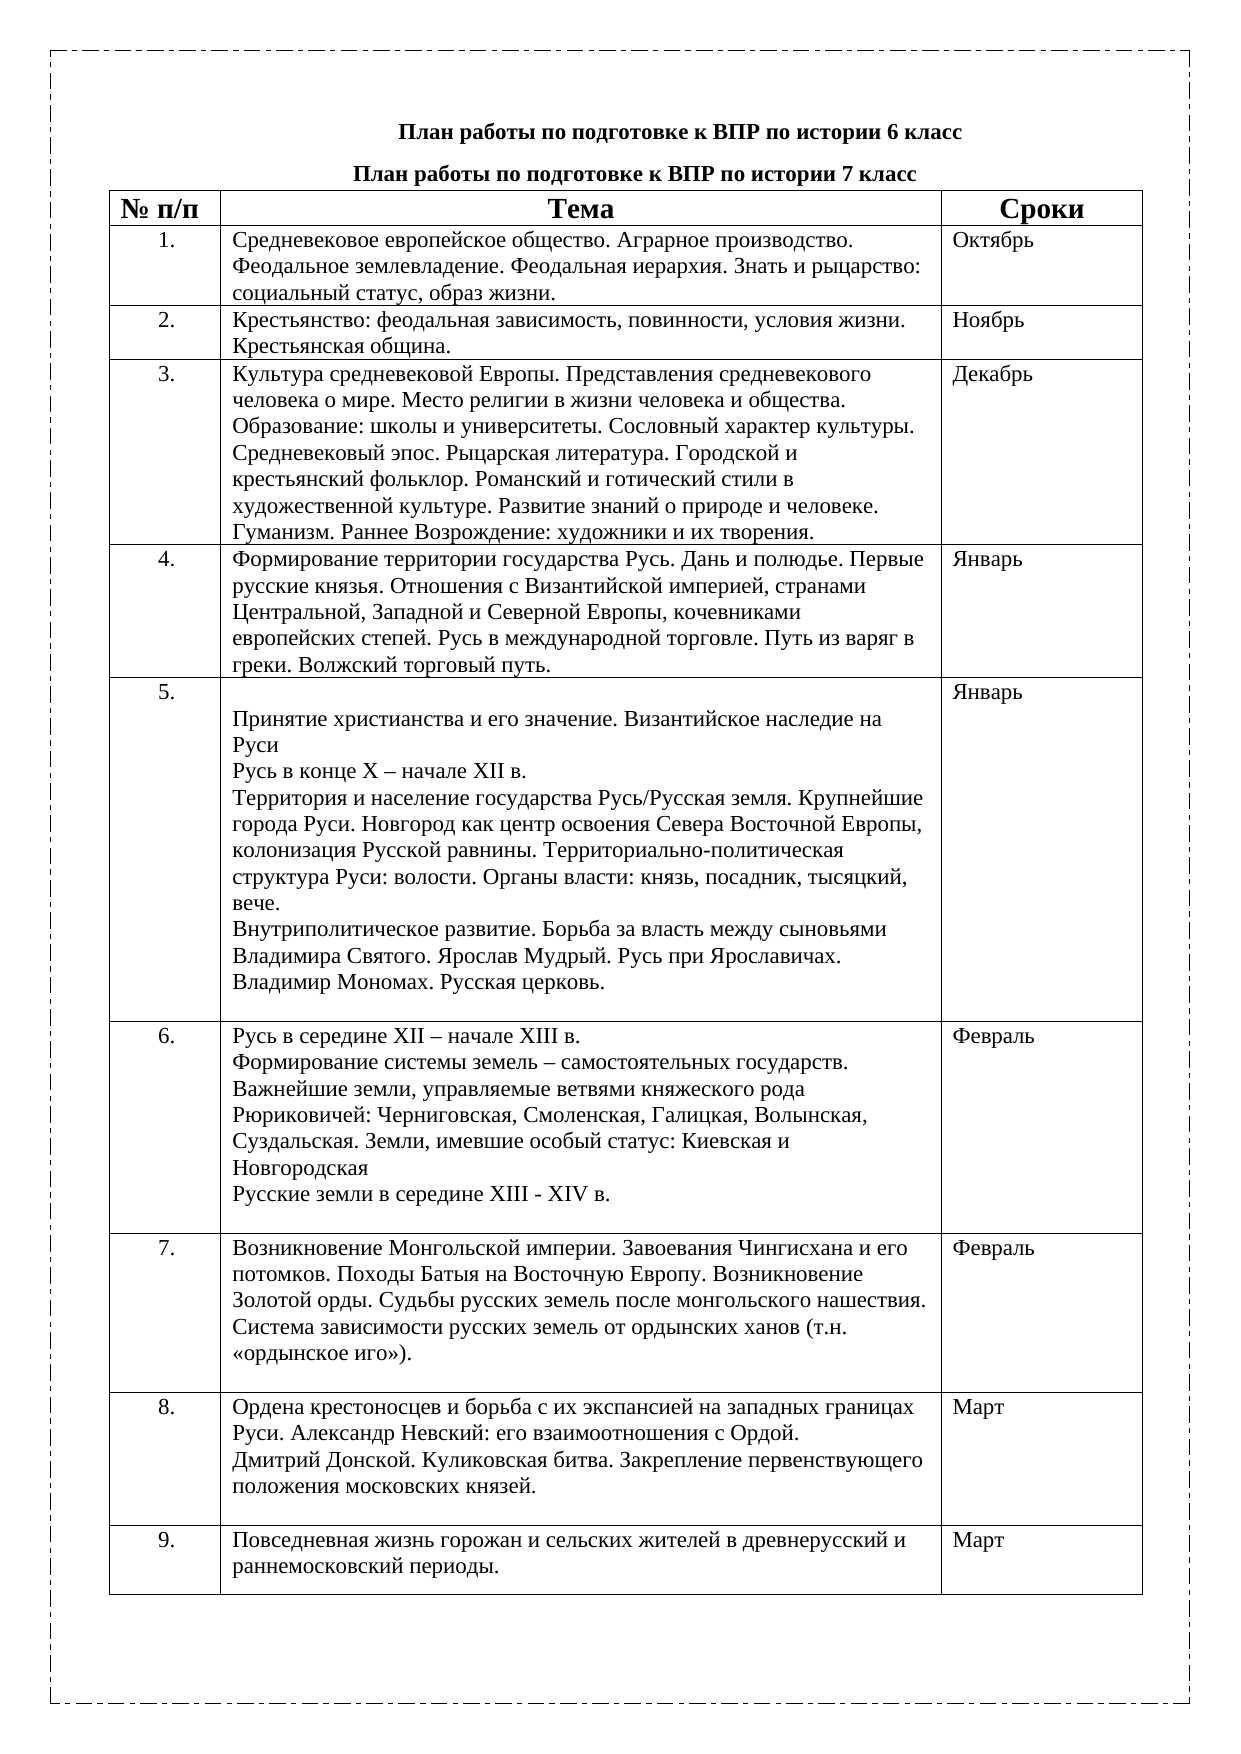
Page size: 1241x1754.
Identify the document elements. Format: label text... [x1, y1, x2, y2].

text План работы по подготовке к ВПР по истории 6 класс [118, 118, 1152, 144]
table_cell Русь в середине XII – начале XIII в. Формирование системы земель – самостоятельных государств. Важнейшие земли, управляемые ветвями княжеского рода Рюриковичей: Черниговская, Смоленская, Галицкая, Волынская, Суздальская. Земли, имевшие особый статус: Киевская и Новгородская Русские земли в середине XIII - XIV в. [221, 1022, 941, 1233]
table_cell Крестьянство: феодальная зависимость, повинности, условия жизни. Крестьянская община. [221, 306, 941, 359]
table_cell Возникновение Монгольской империи. Завоевания Чингисхана и его потомков. Походы Батыя на Восточную Европу. Возникновение Золотой орды. Судьбы русских земель после монгольского нашествия. Система зависимости русских земель от ордынских ханов (т.н. «ордынское иго»). [221, 1234, 941, 1392]
table_cell Февраль [942, 1022, 1142, 1233]
table_cell Январь [942, 678, 1142, 1021]
text План работы по подготовке к ВПР по истории 7 класс [118, 160, 1152, 186]
table_cell Февраль [942, 1234, 1142, 1392]
table_cell Октябрь [942, 226, 1142, 305]
table_cell [110, 678, 220, 1021]
table_cell Март [942, 1526, 1142, 1594]
table_cell [110, 1234, 220, 1392]
table_cell Средневековое европейское общество. Аграрное производство. Феодальное землевладение. Феодальная иерархия. Знать и рыцарство: социальный статус, образ жизни. [221, 226, 941, 305]
table_header Сроки [942, 191, 1142, 225]
table_cell [110, 226, 220, 305]
table_cell Повседневная жизнь горожан и сельских жителей в древнерусский и раннемосковский периоды. [221, 1526, 941, 1594]
table_cell Культура средневековой Европы. Представления средневекового человека о мире. Место религии в жизни человека и общества. Образование: школы и университеты. Сословный характер культуры. Средневековый эпос. Рыцарская литература. Городской и крестьянский фольклор. Романский и готический стили в художественной культуре. Развитие знаний о природе и человеке. Гуманизм. Раннее Возрождение: художники и их творения. [221, 360, 941, 544]
table_cell [110, 1022, 220, 1233]
table_cell Январь [942, 545, 1142, 677]
table_cell Март [942, 1393, 1142, 1525]
table_cell [110, 1526, 220, 1594]
table_cell [110, 306, 220, 359]
table_header № п/п [110, 191, 220, 225]
table_cell Принятие христианства и его значение. Византийское наследие на Руси Русь в конце X – начале XII в. Территория и население государства Русь/Русская земля. Крупнейшие города Руси. Новгород как центр освоения Севера Восточной Европы, колонизация Русской равнины. Территориально-политическая структура Руси: волости. Органы власти: князь, посадник, тысяцкий, вече. Внутриполитическое развитие. Борьба за власть между сыновьями Владимира Святого. Ярослав Мудрый. Русь при Ярославичах. Владимир Мономах. Русская церковь. [221, 678, 941, 1021]
table_cell Ноябрь [942, 306, 1142, 359]
table_cell Формирование территории государства Русь. Дань и полюдье. Первые русские князья. Отношения с Византийской империей, странами Центральной, Западной и Северной Европы, кочевниками европейских степей. Русь в международной торговле. Путь из варяг в греки. Волжский торговый путь. [221, 545, 941, 677]
table_cell Декабрь [942, 360, 1142, 544]
table_cell [110, 1393, 220, 1525]
table_cell Ордена крестоносцев и борьба с их экспансией на западных границах Руси. Александр Невский: его взаимоотношения с Ордой. Дмитрий Донской. Куликовская битва. Закрепление первенствующего положения московских князей. [221, 1393, 941, 1525]
table_cell [110, 360, 220, 544]
table_cell [110, 545, 220, 677]
table_header Тема [221, 191, 941, 225]
